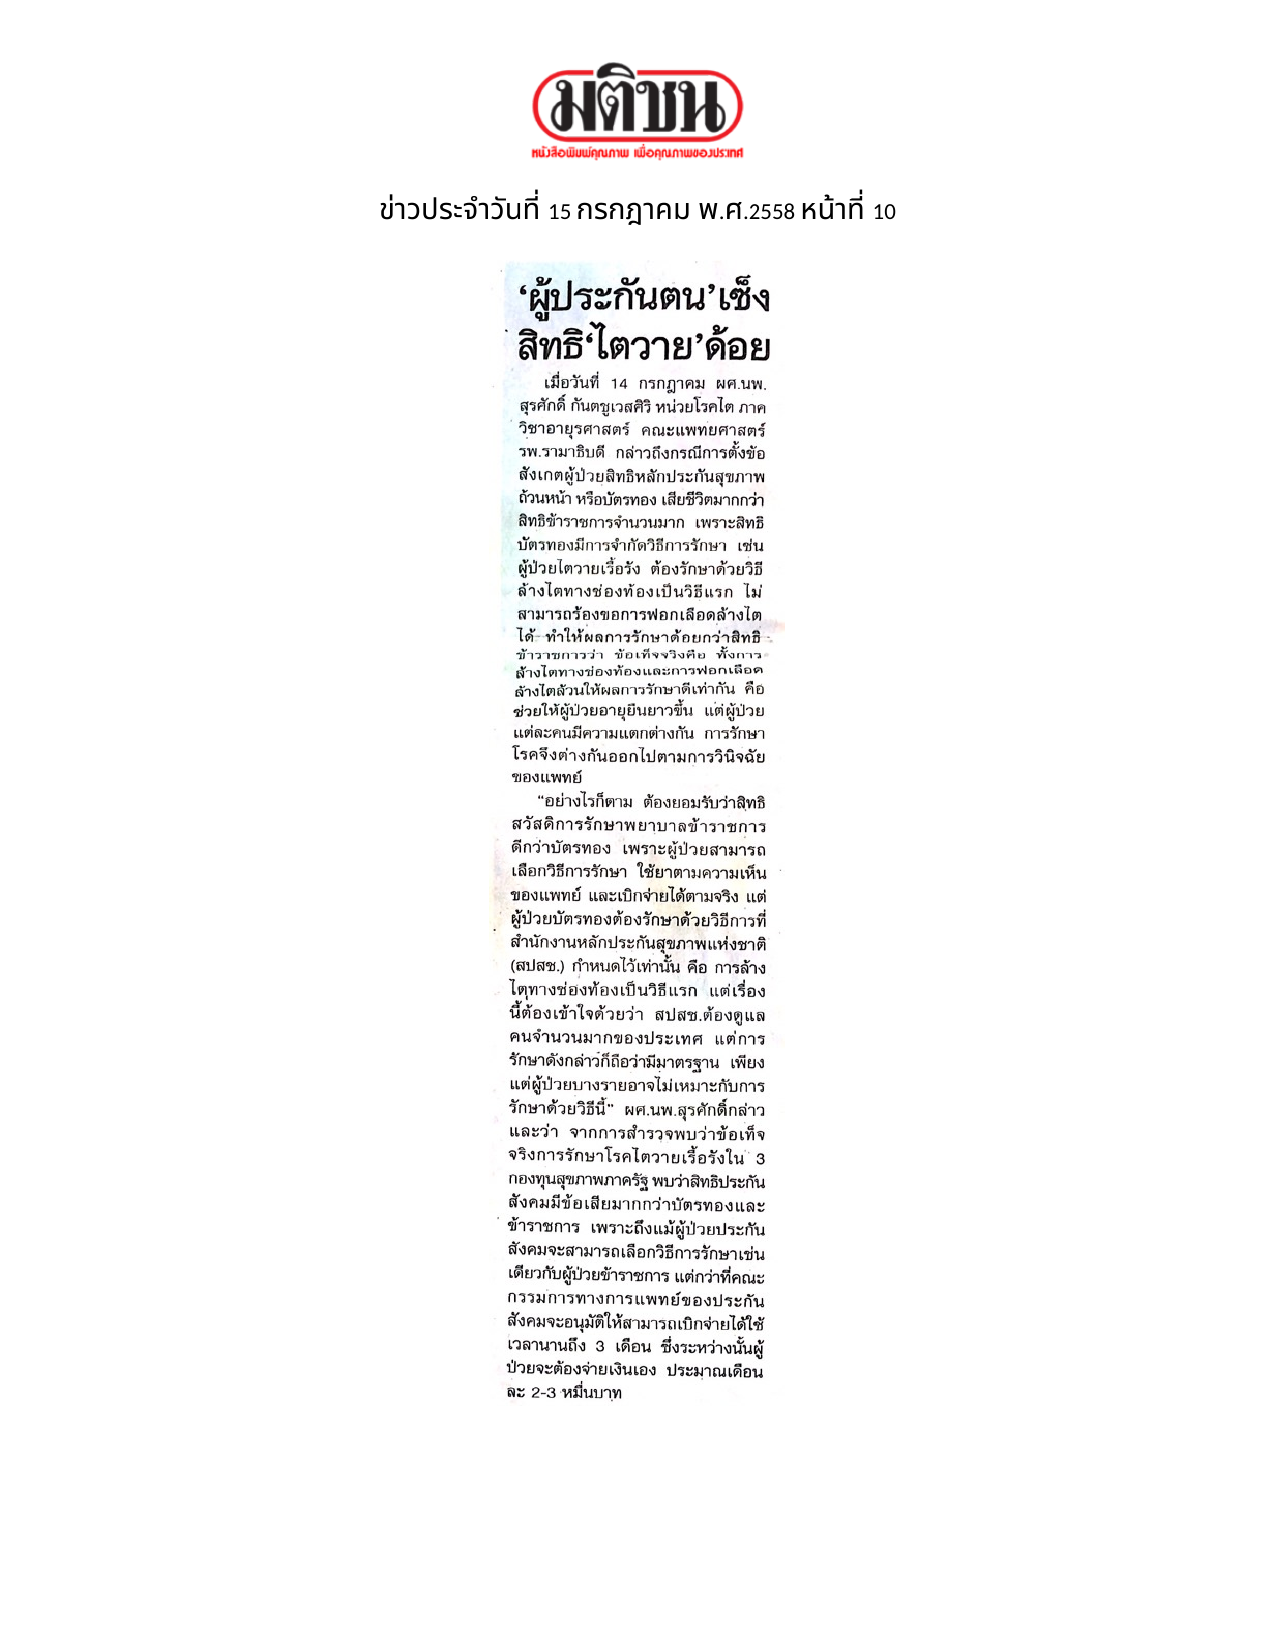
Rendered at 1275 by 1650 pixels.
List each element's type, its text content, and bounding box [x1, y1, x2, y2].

picture [527, 59, 748, 164]
picture [489, 260, 785, 1406]
text ข่าวประจำวันที่ 15 กรกฎาคม พ.ศ.2558 หน้าที่ 10 [61, 189, 1213, 233]
